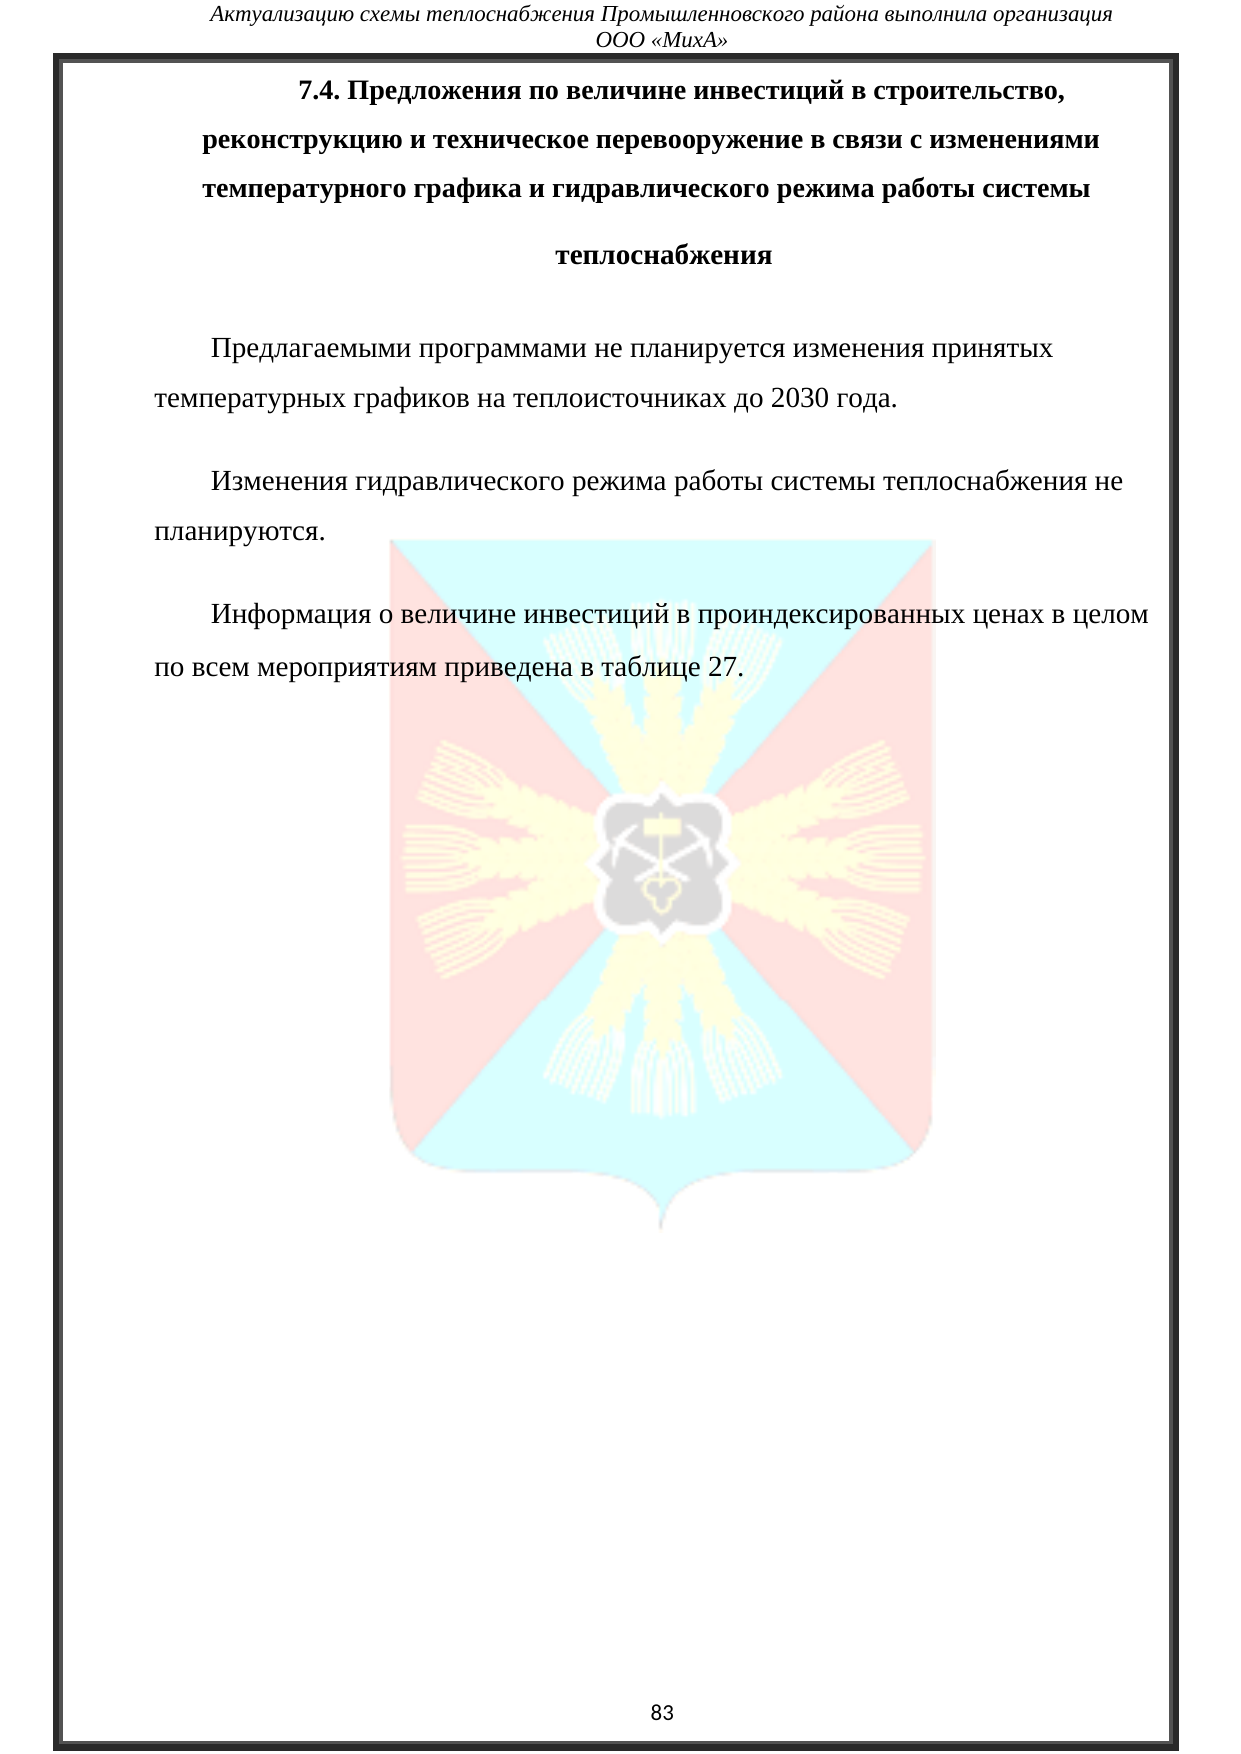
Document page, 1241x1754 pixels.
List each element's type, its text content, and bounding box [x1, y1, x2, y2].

text Информация о величине инвестиций в проиндексированных ценах в целом по всем мероприятиям приведена в таблице 27. [154, 597, 1169, 683]
text Предлагаемыми программами не планируется изменения принятых температурных графиков на теплоисточниках до 2030 года. [154, 330, 1169, 413]
text 7.4. Предложения по величине инвестиций в строительство, реконструкцию и техническое перевооружение в связи с изменениями температурного графика и гидравлического режима работы системы [202, 73, 1126, 204]
text теплоснабжения [150, 237, 1169, 271]
text Изменения гидравлического режима работы системы теплоснабжения не планируются. [154, 463, 1169, 547]
